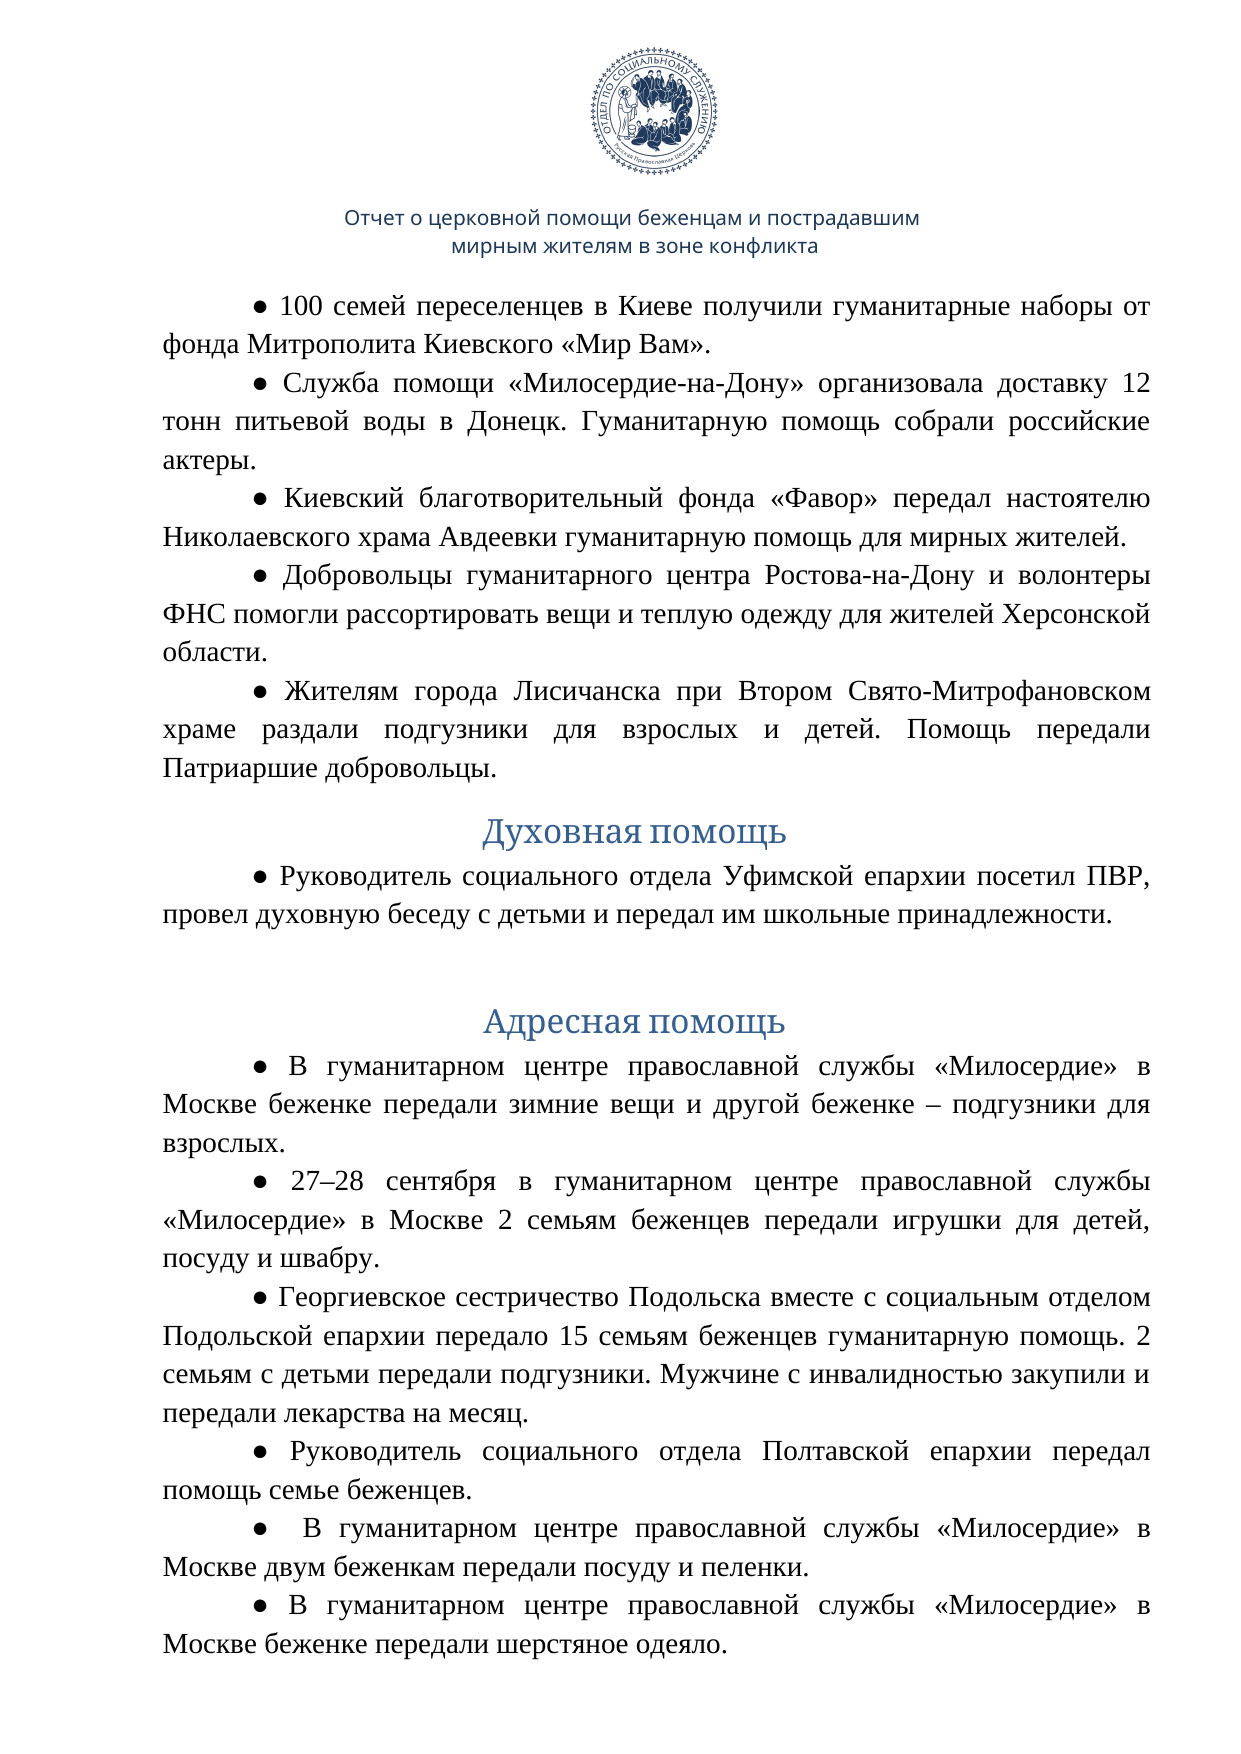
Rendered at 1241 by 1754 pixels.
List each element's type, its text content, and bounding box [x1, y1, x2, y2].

text ● 27–28 сентября в гуманитарном центре православной службы «Милосердие» в Москве 2 семьям беженцев передали игрушки для детей, посуду и швабру. [162, 1163, 1152, 1274]
text ● Руководитель социального отдела Полтавской епархии передал помощь семье беженцев. [162, 1433, 1152, 1505]
text ● В гуманитарном центре православной службы «Милосердие» в Москве беженке передали зимние вещи и другой беженке – подгузники для взрослых. [162, 1048, 1152, 1158]
text ● Служба помощи «Милосердие-на-Дону» организовала доставку 12 тонн питьевой воды в Донецк. Гуманитарную помощь собрали российские актеры. [162, 365, 1152, 475]
text ● Руководитель социального отдела Уфимской епархии посетил ПВР, провел духовную беседу с детьми и передал им школьные принадлежности. [162, 858, 1152, 930]
text ● В гуманитарном центре православной службы «Милосердие» в Москве двум беженкам передали посуду и пеленки. [162, 1510, 1152, 1582]
text Духовная помощь [118, 814, 1152, 852]
text Адресная помощь [118, 960, 1152, 1042]
text ● Добровольцы гуманитарного центра Ростова-на-Дону и волонтеры ФНС помогли рассортировать вещи и теплую одежду для жителей Херсонской области. [162, 557, 1152, 668]
text ● Киевский благотворительный фонда «Фавор» передал настоятелю Николаевского храма Авдеевки гуманитарную помощь для мирных жителей. [162, 480, 1152, 552]
text ● В гуманитарном центре православной службы «Милосердие» в Москве беженке передали шерстяное одеяло. [162, 1587, 1152, 1659]
text ● Жителям города Лисичанска при Втором Свято-Митрофановском храме раздали подгузники для взрослых и детей. Помощь передали Патриаршие добровольцы. [162, 673, 1152, 784]
picture [590, 47, 718, 175]
text ● Георгиевское сестричество Подольска вместе с социальным отделом Подольской епархии передало 15 семьям беженцев гуманитарную помощь. 2 семьям с детьми передали подгузники. Мужчине с инвалидностью закупили и передали лекарства на месяц. [162, 1279, 1152, 1428]
text ● 100 семей переселенцев в Киеве получили гуманитарные наборы от фонда Митрополита Киевского «Мир Вам». [162, 288, 1152, 360]
